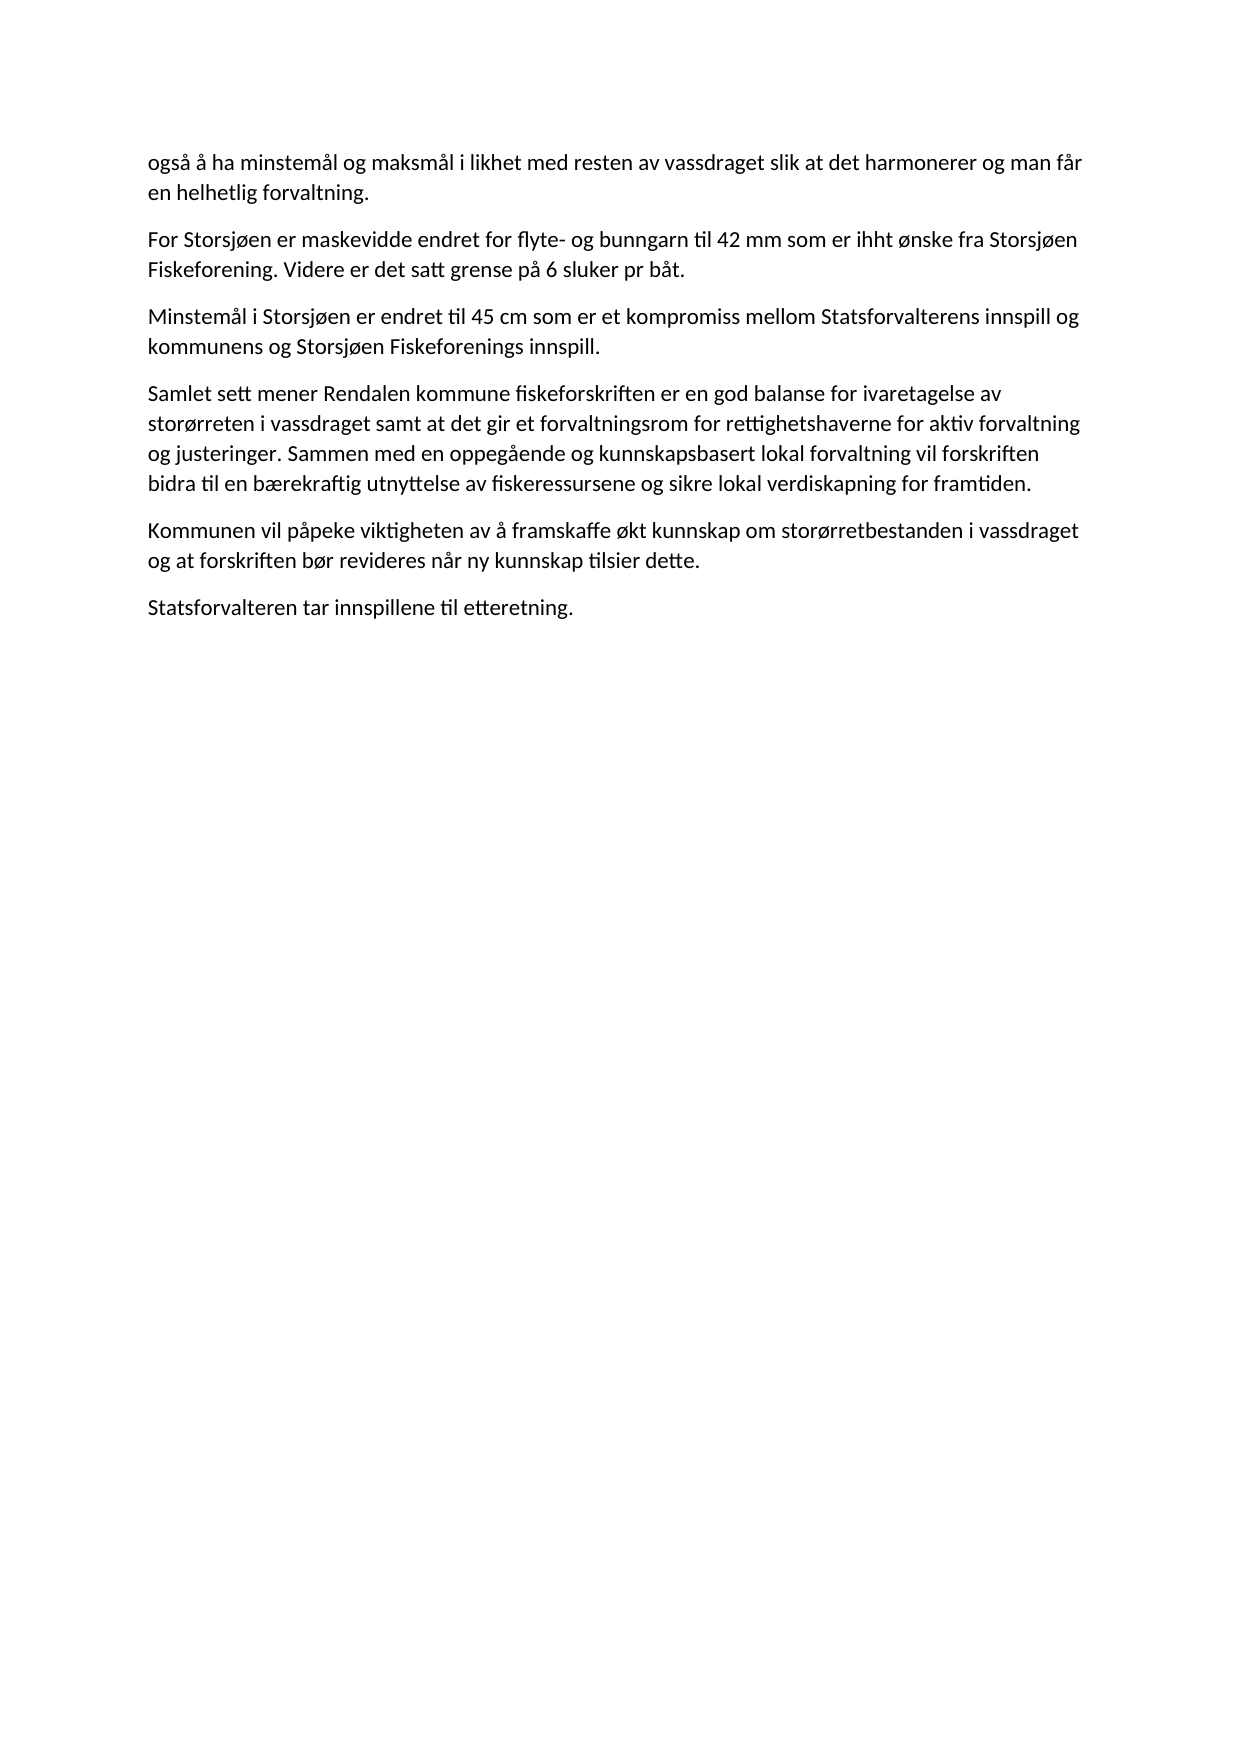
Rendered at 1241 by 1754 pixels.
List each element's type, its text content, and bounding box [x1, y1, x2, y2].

text Minstemål i Storsjøen er endret til 45 cm som er et kompromiss mellom Statsforvalterens innspill og kommunens og Storsjøen Fiskeforenings innspill. [148, 302, 1093, 360]
text Statsforvalteren tar innspillene til etteretning. [148, 593, 1093, 621]
text For Storsjøen er maskevidde endret for flyte- og bunngarn til 42 mm som er ihht ønske fra Storsjøen Fiskeforening. Videre er det satt grense på 6 sluker pr båt. [148, 225, 1093, 283]
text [148, 148, 1093, 206]
text Kommunen vil påpeke viktigheten av å framskaffe økt kunnskap om storørretbestanden i vassdraget og at forskriften bør revideres når ny kunnskap tilsier dette. [148, 516, 1093, 574]
text Samlet sett mener Rendalen kommune fiskeforskriften er en god balanse for ivaretagelse av storørreten i vassdraget samt at det gir et forvaltningsrom for rettighetshaverne for aktiv forvaltning og justeringer. Sammen med en oppegående og kunnskapsbasert lokal forvaltning vil forskriften bidra til en bærekraftig utnyttelse av fiskeressursene og sikre lokal verdiskapning for framtiden. [148, 379, 1093, 497]
